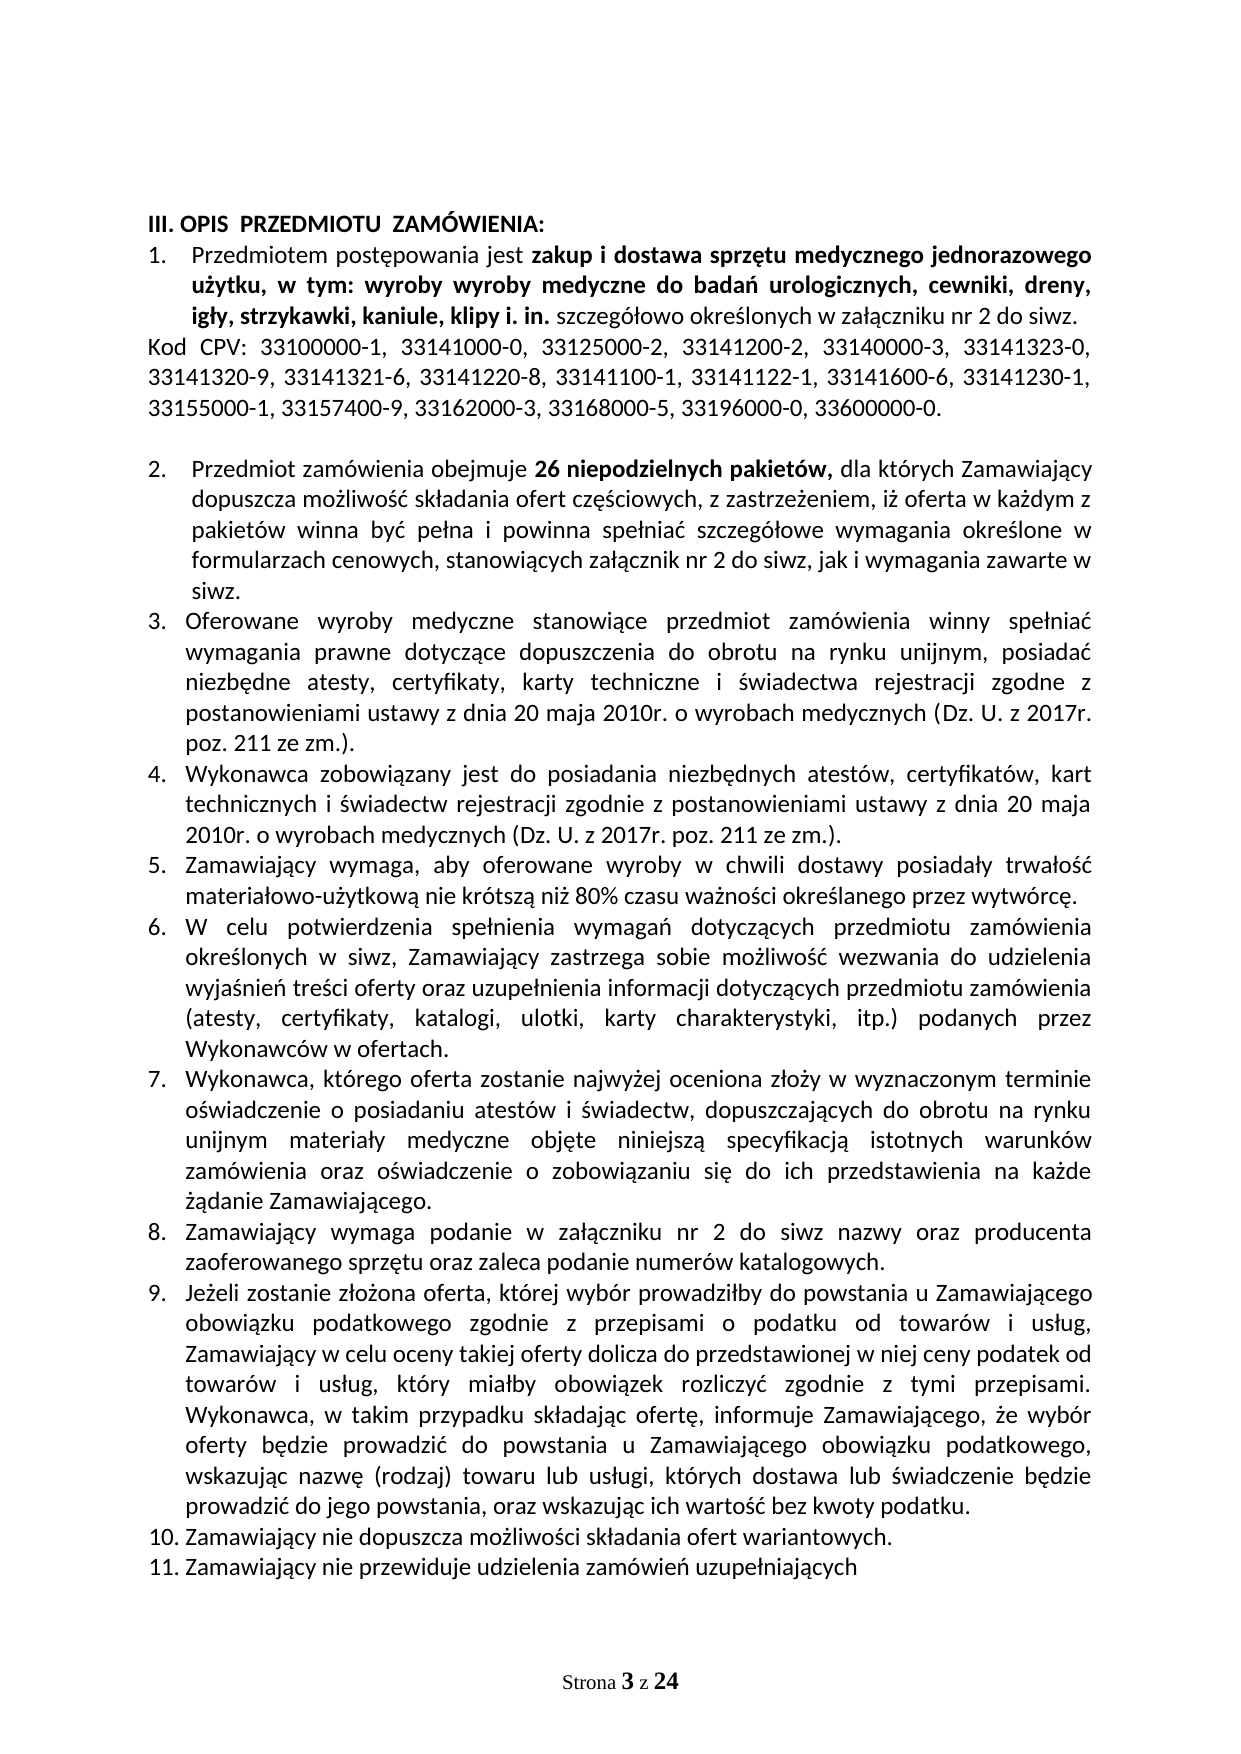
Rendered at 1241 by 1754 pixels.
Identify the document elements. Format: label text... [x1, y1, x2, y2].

list Wykonawca, którego oferta zostanie najwyżej oceniona złoży w wyznaczonym terminie oświadczenie o posiadaniu atestów i świadectw, dopuszczających do obrotu na rynku unijnym materiały medyczne objęte niniejszą specyfikacją istotnych warunków zamówienia oraz oświadczenie o zobowiązaniu się do ich przedstawienia na każde żądanie Zamawiającego. [148, 1063, 1093, 1216]
list Zamawiający wymaga, aby oferowane wyroby w chwili dostawy posiadały trwałość materiałowo-użytkową nie krótszą niż 80% czasu ważności określanego przez wytwórcę. [148, 849, 1093, 911]
list Przedmiot zamówienia obejmuje 26 niepodzielnych pakietów, dla których Zamawiający dopuszcza możliwość składania ofert częściowych, z zastrzeżeniem, iż oferta w każdym z pakietów winna być pełna i powinna spełniać szczegółowe wymagania określone w formularzach cenowych, stanowiących załącznik nr 2 do siwz, jak i wymagania zawarte w siwz. [148, 453, 1093, 605]
list Przedmiotem postępowania jest zakup i dostawa sprzętu medycznego jednorazowego użytku, w tym: wyroby wyroby medyczne do badań urologicznych, cewniki, dreny, igły, strzykawki, kaniule, klipy i. in. szczegółowo określonych w załączniku nr 2 do siwz. [148, 239, 1093, 331]
text Kod CPV: 33100000-1, 33141000-0, 33125000-2, 33141200-2, 33140000-3, 33141323-0, 33141320-9, 33141321-6, 33141220-8, 33141100-1, 33141122-1, 33141600-6, 33141230-1, 33155000-1, 33157400-9, 33162000-3, 33168000-5, 33196000-0, 33600000-0. [148, 331, 1093, 422]
list Zamawiający wymaga podanie w załączniku nr 2 do siwz nazwy oraz producenta zaoferowanego sprzętu oraz zaleca podanie numerów katalogowych. [148, 1216, 1093, 1277]
list Wykonawca zobowiązany jest do posiadania niezbędnych atestów, certyfikatów, kart technicznych i świadectw rejestracji zgodnie z postanowieniami ustawy z dnia 20 maja 2010r. o wyrobach medycznych (Dz. U. z 2017r. poz. 211 ze zm.). [148, 758, 1093, 849]
list W celu potwierdzenia spełnienia wymagań dotyczących przedmiotu zamówienia określonych w siwz, Zamawiający zastrzega sobie możliwość wezwania do udzielenia wyjaśnień treści oferty oraz uzupełnienia informacji dotyczących przedmiotu zamówienia (atesty, certyfikaty, katalogi, ulotki, karty charakterystyki, itp.) podanych przez Wykonawców w ofertach. [148, 911, 1093, 1063]
list Oferowane wyroby medyczne stanowiące przedmiot zamówienia winny spełniać wymagania prawne dotyczące dopuszczenia do obrotu na rynku unijnym, posiadać niezbędne atesty, certyfikaty, karty techniczne i świadectwa rejestracji zgodne z postanowieniami ustawy z dnia 20 maja 2010r. o wyrobach medycznych (Dz. U. z 2017r. poz. 211 ze zm.). [148, 605, 1093, 758]
list Jeżeli zostanie złożona oferta, której wybór prowadziłby do powstania u Zamawiającego obowiązku podatkowego zgodnie z przepisami o podatku od towarów i usług, Zamawiający w celu oceny takiej oferty dolicza do przedstawionej w niej ceny podatek od towarów i usług, który miałby obowiązek rozliczyć zgodnie z tymi przepisami. Wykonawca, w takim przypadku składając ofertę, informuje Zamawiającego, że wybór oferty będzie prowadzić do powstania u Zamawiającego obowiązku podatkowego, wskazując nazwę (rodzaj) towaru lub usługi, których dostawa lub świadczenie będzie prowadzić do jego powstania, oraz wskazując ich wartość bez kwoty podatku. [148, 1277, 1093, 1521]
list Zamawiający nie dopuszcza możliwości składania ofert wariantowych. [148, 1521, 1093, 1552]
list Zamawiający nie przewiduje udzielenia zamówień uzupełniających [148, 1552, 1093, 1582]
text III. OPIS PRZEDMIOTU ZAMÓWIENIA: [148, 209, 1093, 239]
